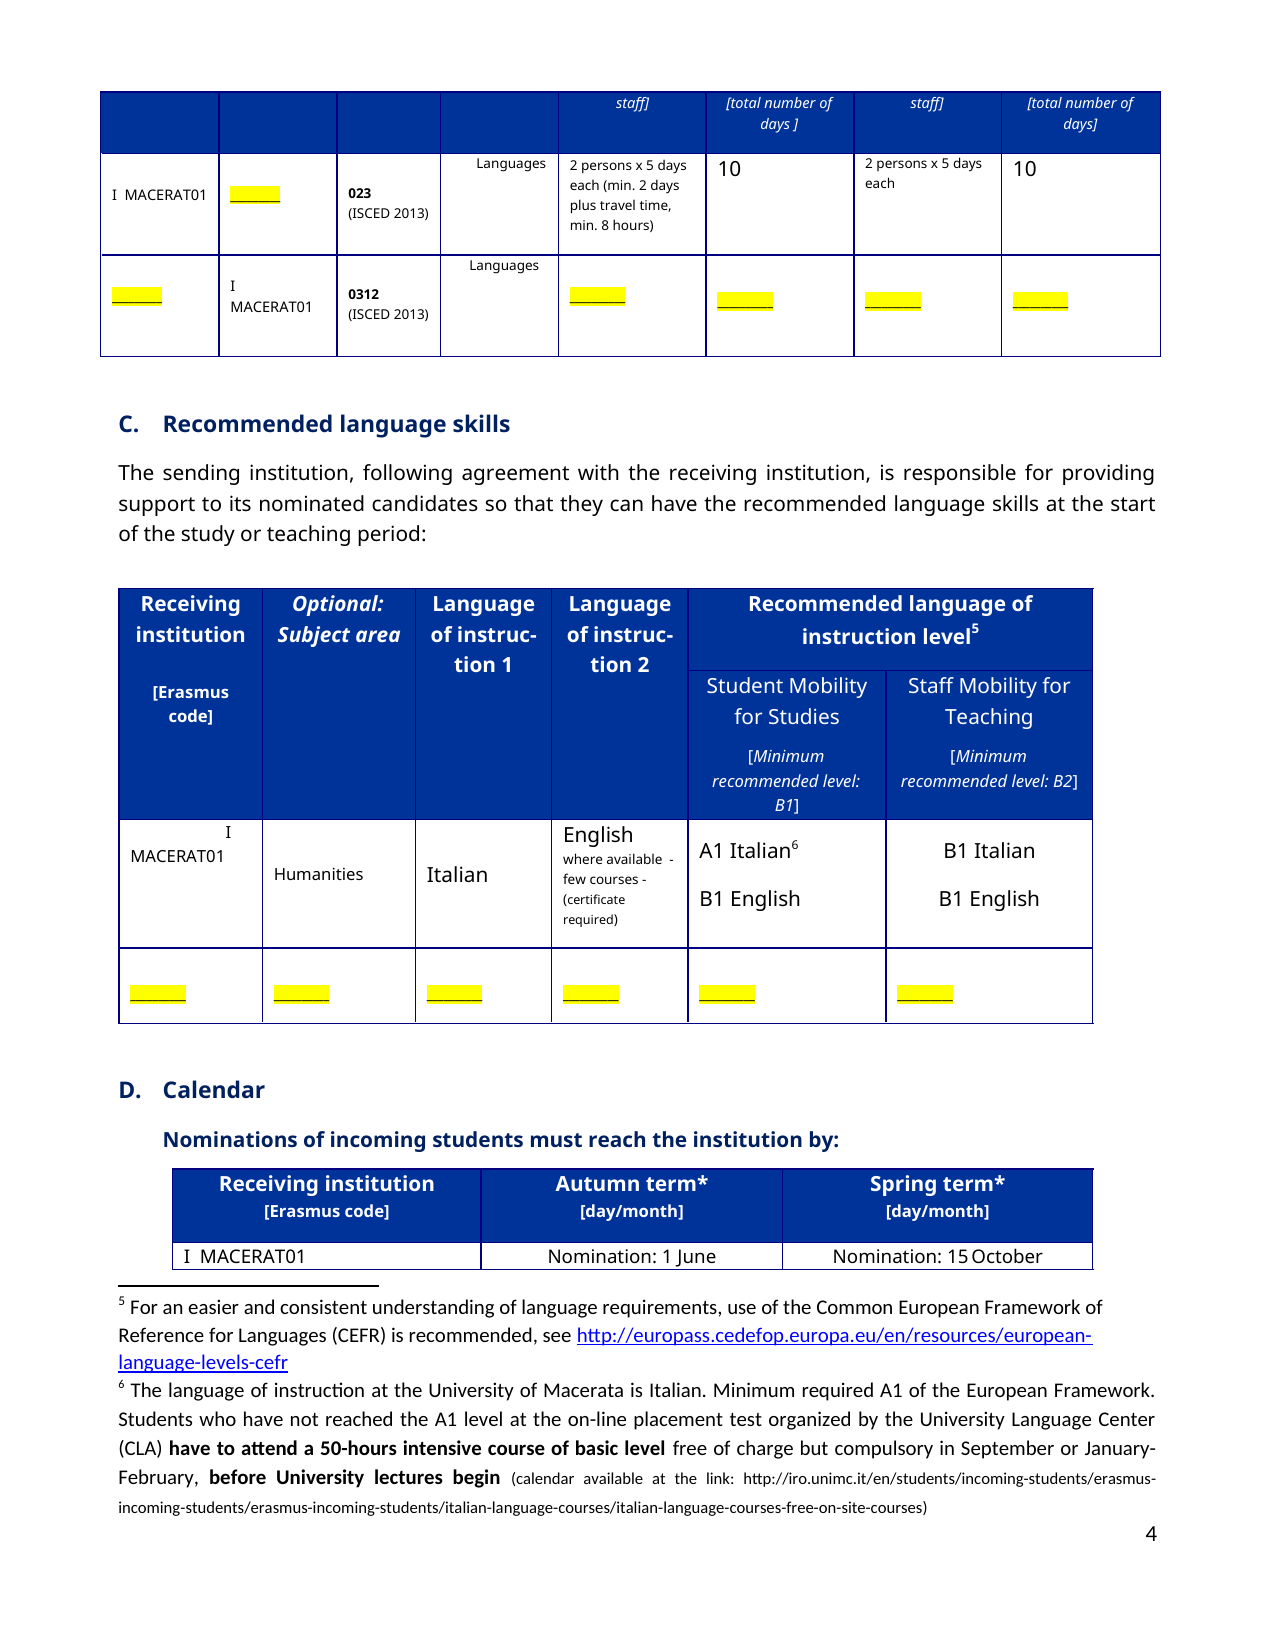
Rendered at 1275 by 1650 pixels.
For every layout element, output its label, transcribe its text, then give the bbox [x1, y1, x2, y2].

table_cell B1 Italian B1 English [887, 820, 1092, 947]
table_cell I MACERAT01 [220, 256, 336, 356]
table_cell _________ [220, 154, 336, 254]
table_cell __________ [416, 949, 551, 1022]
table_cell __________ [120, 949, 262, 1022]
table_cell Languages [441, 154, 558, 254]
table_cell Student Mobility for Studies [Minimum recommended level: B1] [689, 671, 885, 819]
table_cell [559, 93, 705, 153]
table_cell Italian [416, 820, 551, 947]
table_cell __________ [552, 949, 687, 1022]
table_header Autumn term* [day/month] [482, 1170, 782, 1242]
table_header Optional: Subject area [263, 589, 415, 819]
table_cell Languages [441, 256, 558, 356]
table_header Language of instruction 2 [552, 589, 687, 819]
table_cell A1 Italian B1 English [689, 820, 885, 947]
table_cell __________ [689, 949, 885, 1022]
table_cell __________ [263, 949, 415, 1022]
table_cell 0312 (ISCED 2013) [338, 256, 440, 356]
table_header Recommended language of instruction level [689, 589, 1092, 670]
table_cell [855, 93, 1001, 153]
table_cell _________ [101, 255, 218, 356]
table_cell I MACERAT01 [120, 820, 262, 947]
table_header Spring term* [day/month] [783, 1170, 1092, 1242]
table_cell Humanities [263, 820, 415, 947]
table_cell __________ [1002, 256, 1160, 356]
table_cell 10 [707, 154, 853, 254]
table_cell 2 persons x 5 days each [855, 154, 1001, 254]
table_cell Nomination: 1 June [482, 1243, 782, 1269]
table_cell __________ [707, 256, 853, 356]
table_cell __________ [559, 256, 705, 356]
table_cell 023 (ISCED 2013) [338, 154, 440, 254]
table_cell 2 persons x 5 days each (min. 2 days plus travel time, min. 8 hours) [559, 154, 705, 254]
text Nominations of incoming students must reach the institution by: [162, 1125, 1157, 1153]
table_cell Staff Mobility for Teaching [Minimum recommended level: B2] [887, 671, 1092, 819]
table_cell __________ [855, 256, 1001, 356]
table_cell __________ [887, 949, 1092, 1022]
table_header Language of instruction 1 [416, 589, 551, 819]
table_header Receiving institution [Erasmus code] [120, 589, 262, 819]
text D. Calendar [118, 1074, 1157, 1106]
table_header Receiving institution [Erasmus code] [173, 1170, 480, 1242]
table_cell English where available - few courses - (certificate required) [552, 820, 687, 947]
text The sending institution, following agreement with the receiving institution, is responsible for providing support to its nominated candidates so that they can have the recommended language skills at the start of the study or teaching period: [118, 458, 1157, 548]
table_cell I MACERAT01 [101, 154, 218, 254]
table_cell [707, 93, 853, 153]
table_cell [1002, 93, 1160, 153]
table_cell 10 [1002, 154, 1160, 254]
table_cell I MACERAT01 [173, 1243, 480, 1269]
text C. Recommended language skills [118, 408, 1157, 439]
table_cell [783, 1243, 1092, 1269]
